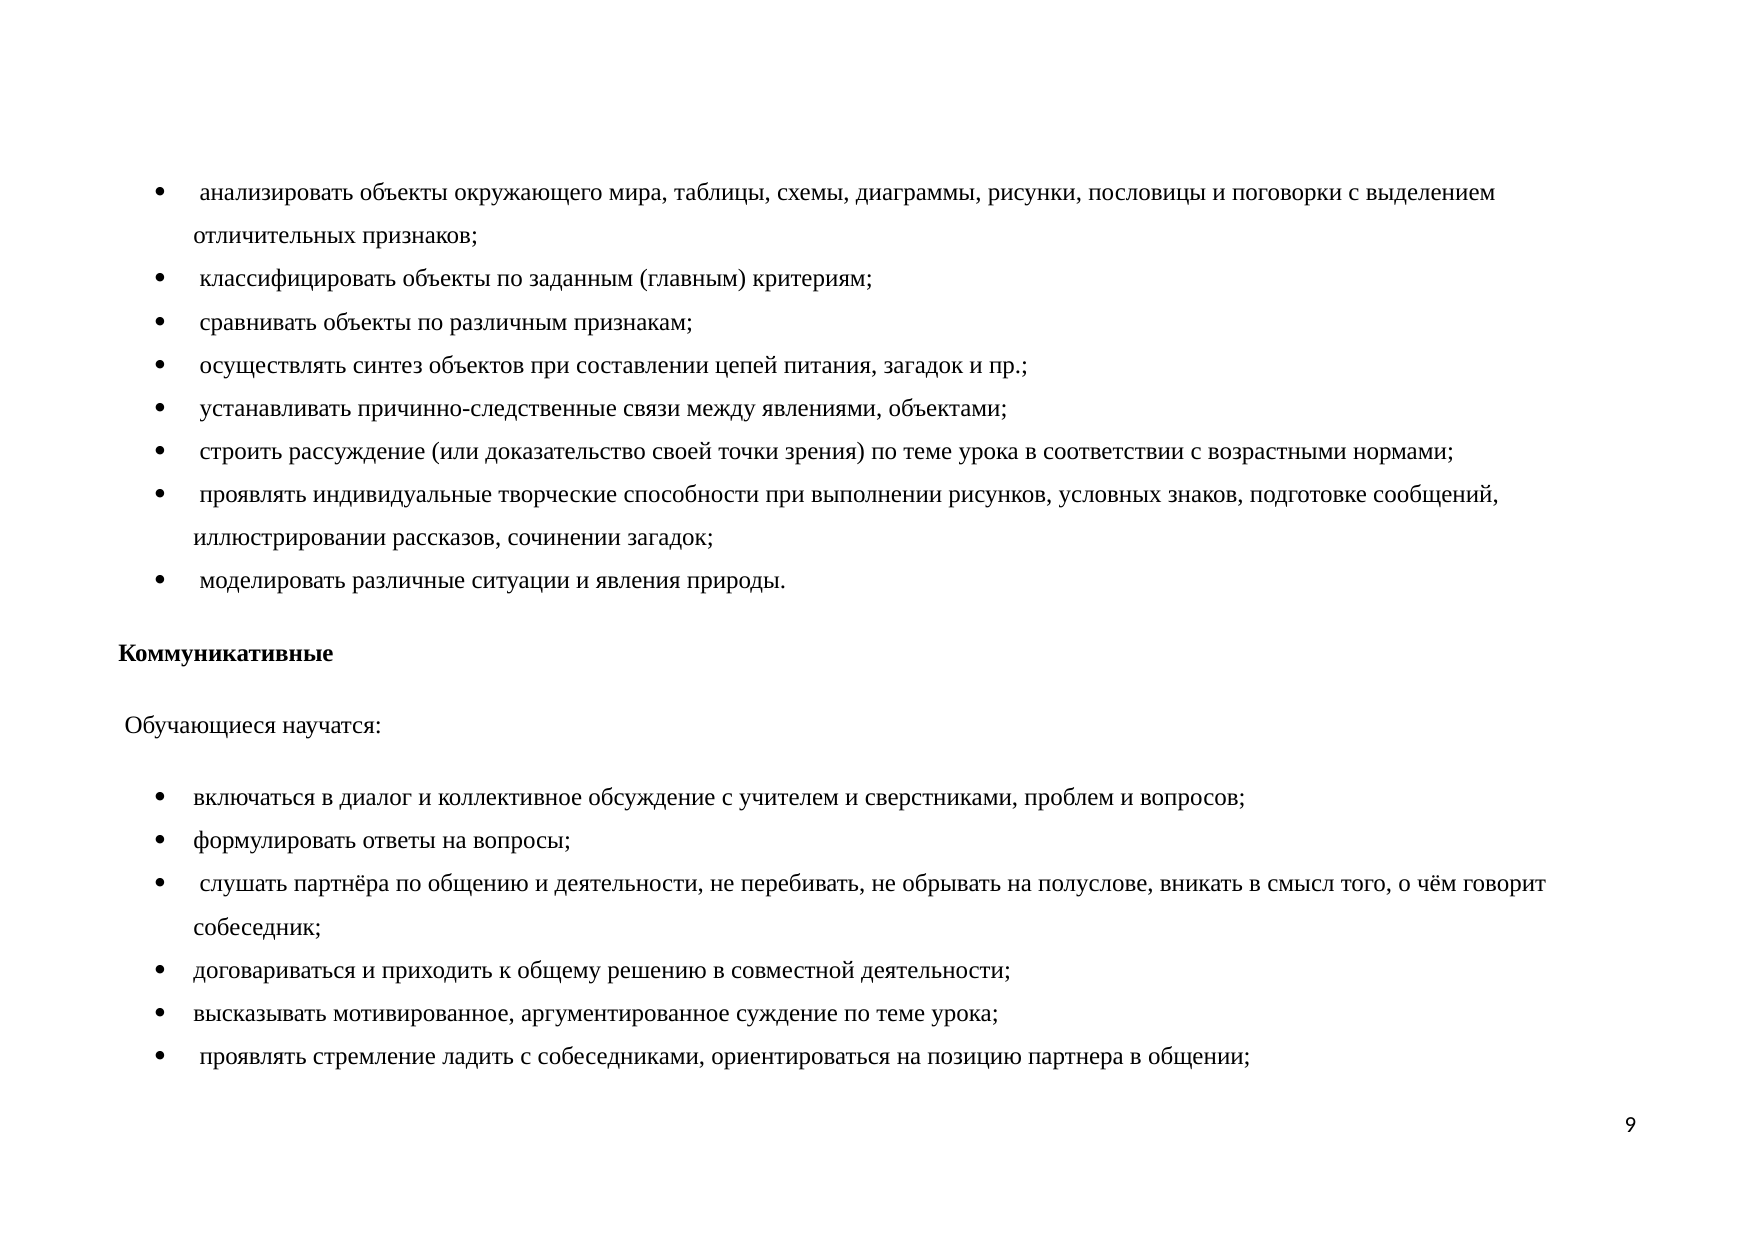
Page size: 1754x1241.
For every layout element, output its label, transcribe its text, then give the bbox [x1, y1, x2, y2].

list классифицировать объекты по заданным (главным) критериям; [156, 263, 1636, 292]
list высказывать мотивированное, аргументированное суждение по теме урока; [156, 998, 1636, 1027]
list проявлять стремление ладить с собеседниками, ориентироваться на позицию партнера в общении; [156, 1041, 1636, 1070]
list включаться в диалог и коллективное обсуждение с учителем и сверстниками, проблем и вопросов; [156, 782, 1636, 811]
list проявлять индивидуальные творческие способности при выполнении рисунков, условных знаков, подготовке сообщений, иллюстрировании рассказов, сочинении загадок; [156, 479, 1636, 551]
text Коммуникативные [118, 638, 1636, 666]
list сравнивать объекты по различным признакам; [156, 307, 1636, 335]
list строить рассуждение (или доказательство своей точки зрения) по теме урока в соответствии с возрастными нормами; [156, 436, 1636, 465]
list слушать партнёра по общению и деятельности, не перебивать, не обрывать на полуслове, вникать в смысл того, о чём говорит собеседник; [156, 868, 1636, 940]
list устанавливать причинно-следственные связи между явлениями, объектами; [156, 393, 1636, 422]
list анализировать объекты окружающего мира, таблицы, схемы, диаграммы, рисунки, пословицы и поговорки с выделением отличительных признаков; [156, 177, 1636, 249]
list моделировать различные ситуации и явления природы. [156, 565, 1636, 594]
list осуществлять синтез объектов при составлении цепей питания, загадок и пр.; [156, 350, 1636, 378]
list договариваться и приходить к общему решению в совместной деятельности; [156, 955, 1636, 983]
text Обучающиеся научатся: [118, 710, 1636, 739]
list формулировать ответы на вопросы; [156, 825, 1636, 854]
